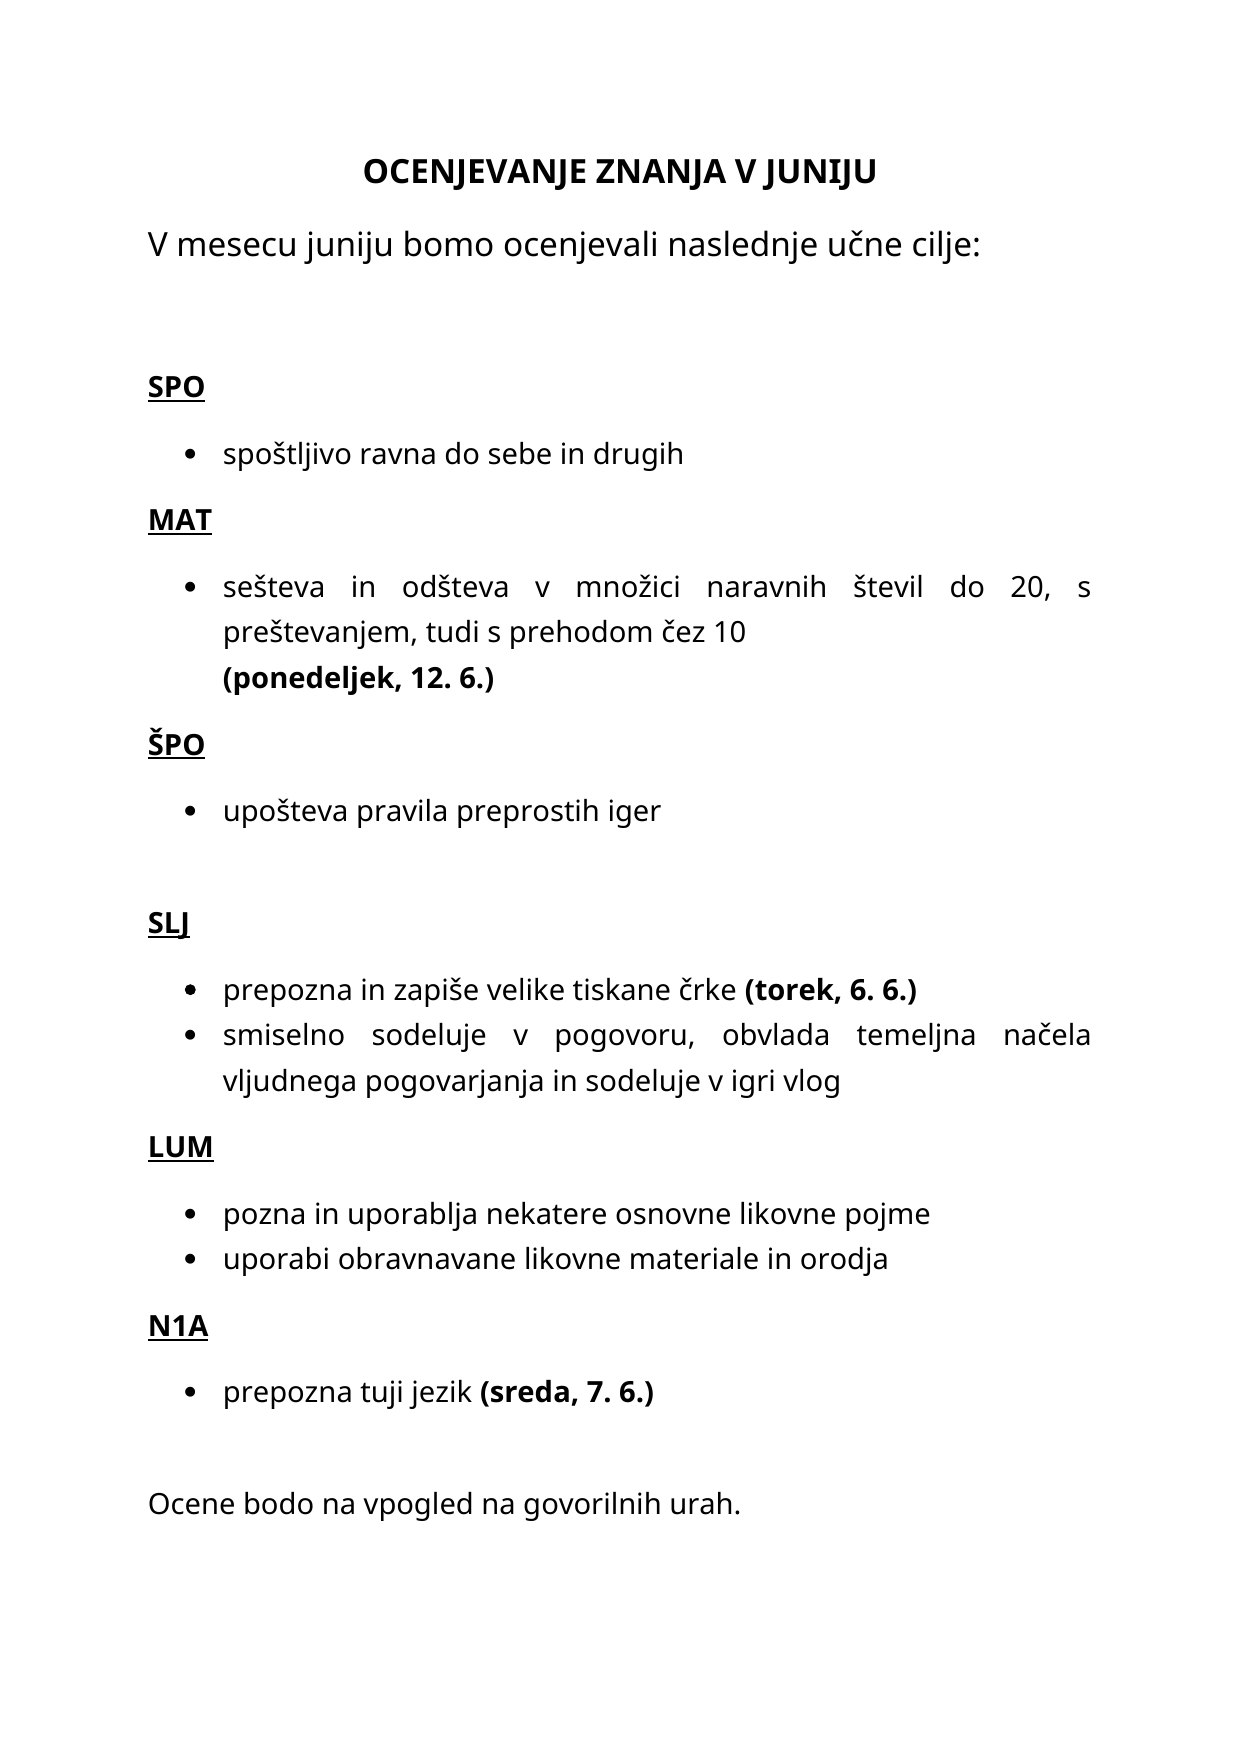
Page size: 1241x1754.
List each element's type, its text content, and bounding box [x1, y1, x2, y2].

text SPO [148, 367, 1093, 406]
list prepozna in zapiše velike tiskane črke (torek, 6. 6.) [185, 969, 1093, 1008]
text V mesecu juniju bomo ocenjevali naslednje učne cilje: [148, 221, 1093, 266]
text SLJ [148, 902, 1093, 942]
list (ponedeljek, 12. 6.) [223, 657, 1093, 697]
text MAT [148, 499, 1093, 539]
list spoštljivo ravna do sebe in drugih [185, 433, 1093, 473]
list sešteva in odšteva v množici naravnih števil do 20, s preštevanjem, tudi s prehodom čez 10 [185, 566, 1093, 651]
text N1A [148, 1305, 1093, 1345]
list upošteva pravila preprostih iger [185, 790, 1093, 830]
text LUM [148, 1126, 1093, 1166]
text ŠPO [148, 724, 1093, 763]
list uporabi obravnavane likovne materiale in orodja [185, 1238, 1093, 1278]
text OCENJEVANJE ZNANJA V JUNIJU [148, 148, 1093, 193]
list prepozna tuji jezik (sreda, 7. 6.) [185, 1371, 1093, 1411]
list pozna in uporablja nekatere osnovne likovne pojme [185, 1193, 1093, 1233]
text Ocene bodo na vpogled na govorilnih urah. [148, 1483, 1093, 1523]
list smiselno sodeluje v pogovoru, obvlada temeljna načela vljudnega pogovarjanja in sodeluje v igri vlog [185, 1014, 1093, 1100]
